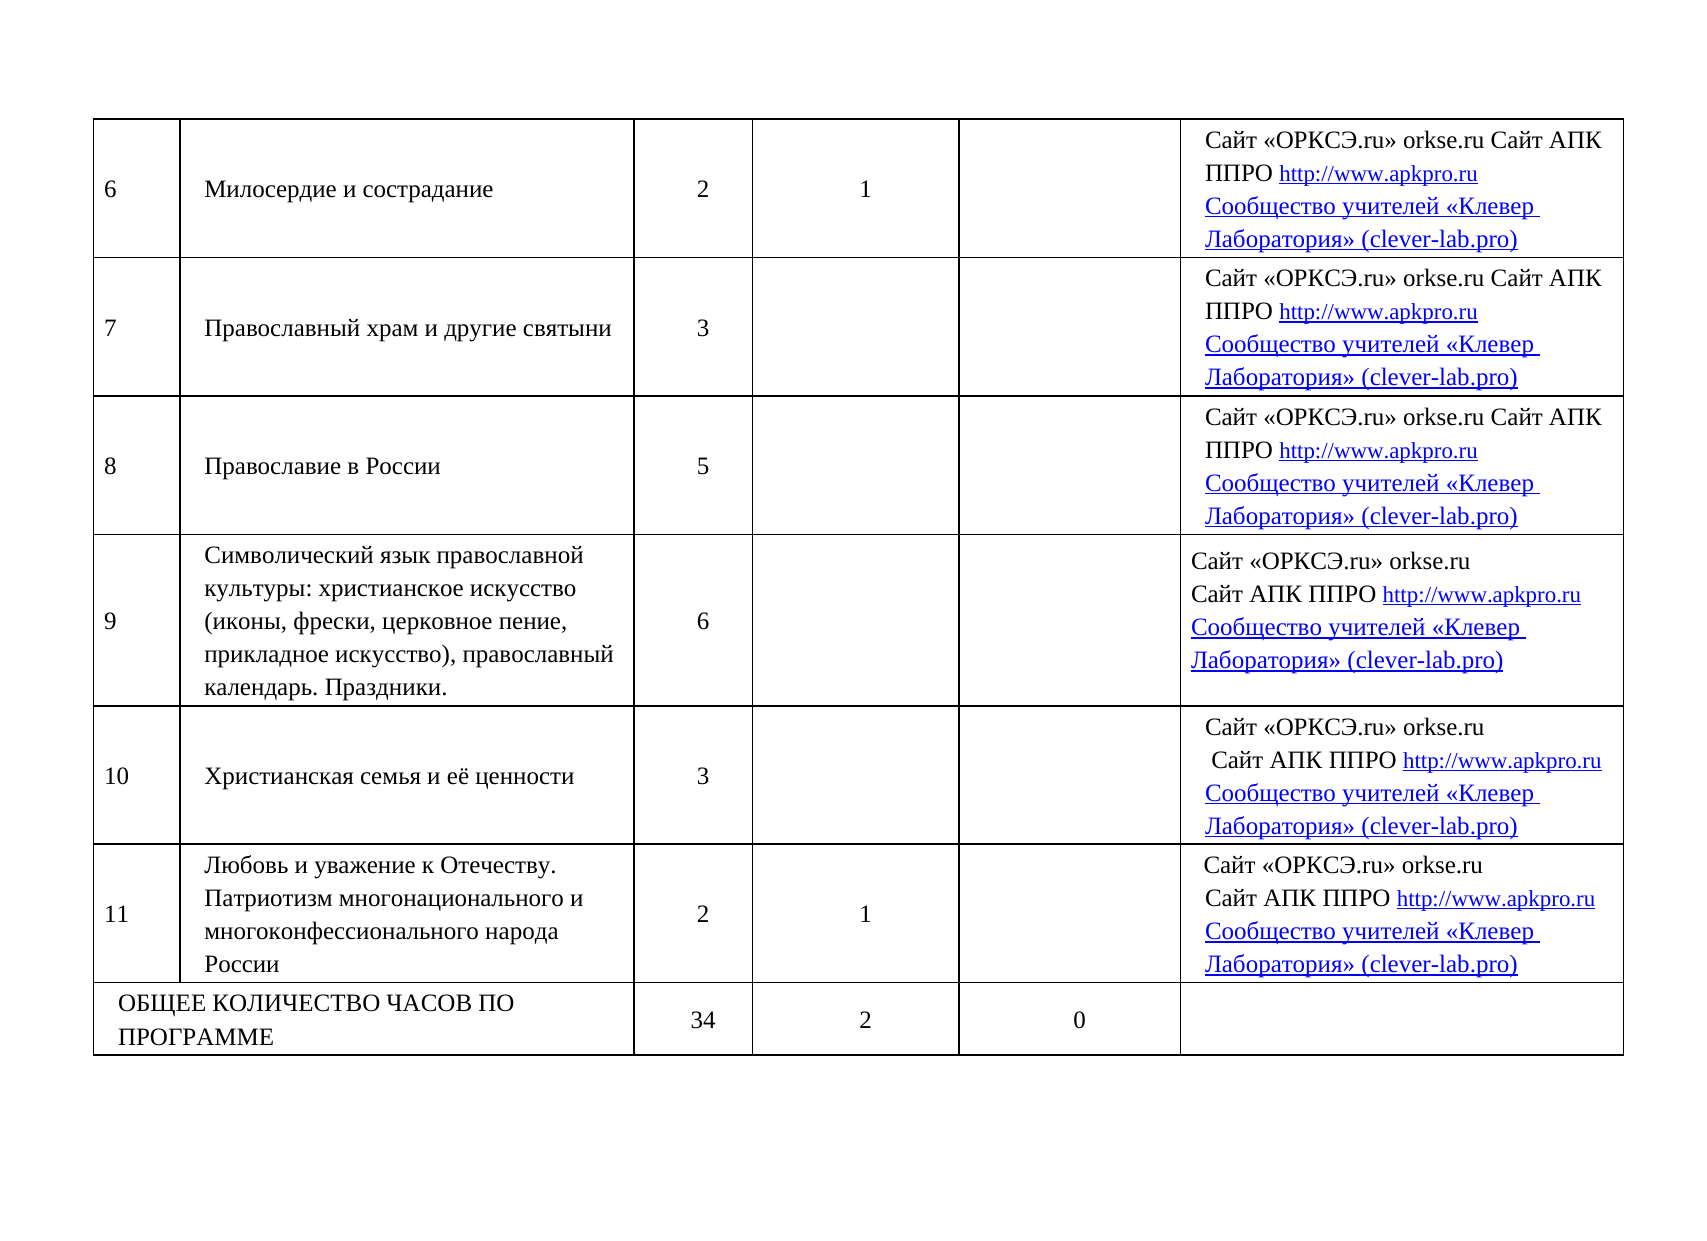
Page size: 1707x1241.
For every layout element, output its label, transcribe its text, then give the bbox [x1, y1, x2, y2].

table_cell Сайт «ОРКСЭ.ru» orkse.ru Сайт АПК ППРО http://www.apkpro.ru Сообщество учителей «Клевер Лаборатория» (clever-lab.pro) [1181, 397, 1623, 533]
table_cell 2 [635, 845, 752, 982]
table_cell Сайт «ОРКСЭ.ru» orkse.ru Сайт АПК ППРО http://www.apkpro.ru Сообщество учителей «Клевер Лаборатория» (clever-lab.pro) [1181, 535, 1623, 705]
table_cell 9 [94, 535, 179, 705]
table_cell 3 [635, 258, 752, 395]
table_cell Православие в России [181, 397, 633, 533]
table_cell [960, 258, 1180, 395]
table_cell 2 [753, 983, 958, 1054]
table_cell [1181, 258, 1623, 395]
table_cell [960, 707, 1180, 843]
table_cell 2 [635, 120, 752, 257]
table_cell [753, 707, 958, 843]
table_cell 1 [753, 845, 958, 982]
table_cell [753, 535, 958, 705]
table_cell [1181, 983, 1623, 1054]
table_cell 7 [94, 258, 179, 395]
table_cell Милосердие и сострадание [181, 120, 633, 257]
table_cell 1 [753, 120, 958, 257]
table_cell 10 [94, 707, 179, 843]
table_cell 11 [94, 845, 179, 982]
table_cell [960, 845, 1180, 982]
table_cell 6 [635, 535, 752, 705]
table_cell ОБЩЕЕ КОЛИЧЕСТВО ЧАСОВ ПО ПРОГРАММЕ [94, 983, 633, 1054]
table_cell Православный храм и другие святыни [181, 258, 633, 395]
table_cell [1181, 120, 1623, 257]
table_cell 34 [635, 983, 752, 1054]
table_cell [753, 258, 958, 395]
table_cell Сайт «ОРКСЭ.ru» orkse.ru Сайт АПК ППРО http://www.apkpro.ru Сообщество учителей «Клевер Лаборатория» (clever-lab.pro) [1181, 845, 1623, 982]
table_cell Сайт «ОРКСЭ.ru» orkse.ru Сайт АПК ППРО http://www.apkpro.ru Сообщество учителей «Клевер Лаборатория» (clever-lab.pro) [1181, 707, 1623, 843]
table_cell [753, 397, 958, 533]
table_cell [960, 397, 1180, 533]
table_cell 5 [635, 397, 752, 533]
table_cell 6 [94, 120, 179, 257]
table_cell Символический язык православной культуры: христианское искусство (иконы, фрески, церковное пение, прикладное искусство), православный календарь. Праздники. [181, 535, 633, 705]
table_cell 8 [94, 397, 179, 533]
table_cell [960, 535, 1180, 705]
table_cell Христианская семья и её ценности [181, 707, 633, 843]
table_cell 0 [960, 983, 1180, 1054]
table_cell 3 [635, 707, 752, 843]
table_cell [960, 120, 1180, 257]
table_cell Любовь и уважение к Отечеству. Патриотизм многонационального и многоконфессионального народа России [181, 845, 633, 982]
